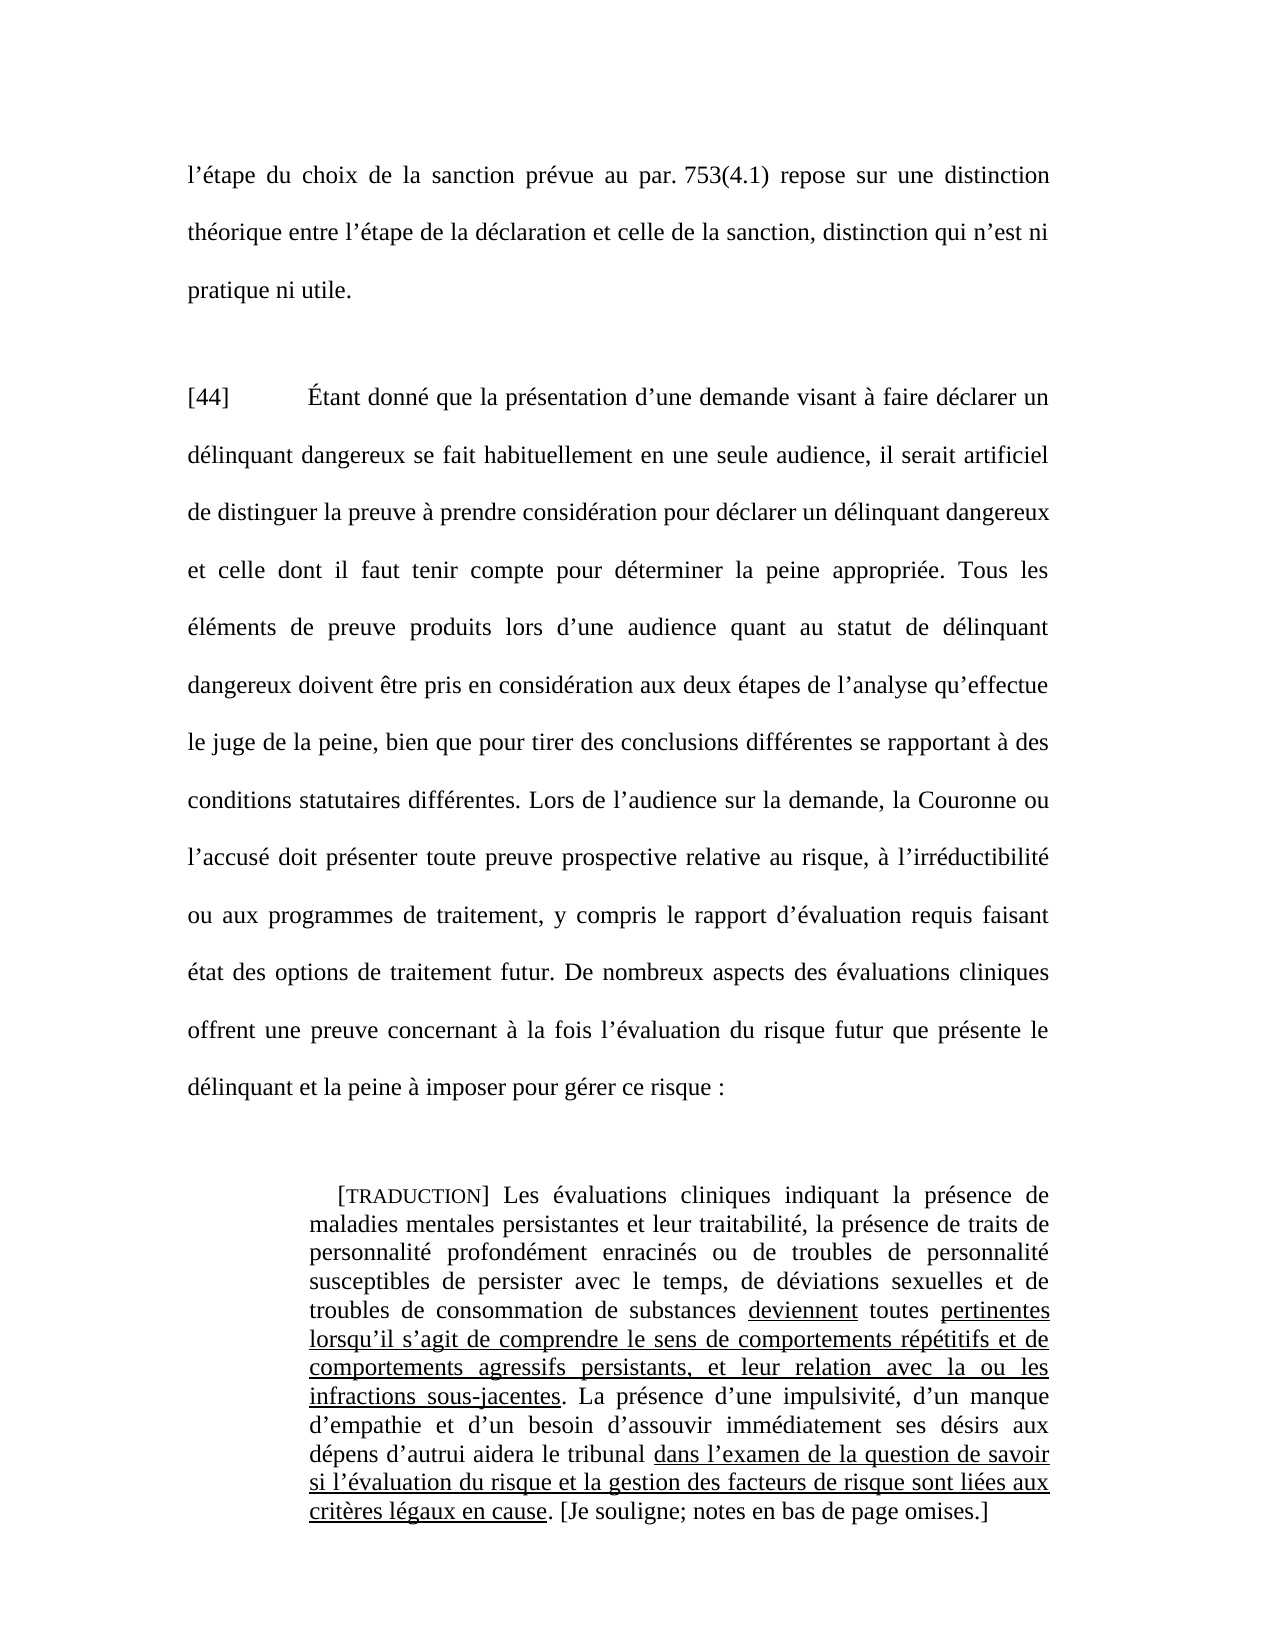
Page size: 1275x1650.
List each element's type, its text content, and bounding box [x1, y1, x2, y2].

text [TRADUCTION] Les évaluations cliniques indiquant la présence de maladies mentales persistantes et leur traitabilité, la présence de traits de personnalité profondément enracinés ou de troubles de personnalité susceptibles de persister avec le temps, de déviations sexuelles et de troubles de consommation de substances deviennent toutes pertinentes lorsqu’il s’agit de comprendre le sens de comportements répétitifs et de comportements agressifs persistants, et leur relation avec la ou les infractions sous-jacentes. La présence d’une impulsivité, d’un manque d’empathie et d’un besoin d’assouvir immédiatement ses désirs aux dépens d’autrui aidera le tribunal dans l’examen de la question de savoir si l’évaluation du risque et la gestion des facteurs de risque sont liées aux critères légaux en cause. [Je souligne; notes en bas de page omises.] [187, 1180, 1050, 1525]
text Étant donné que la présentation d’une demande visant à faire déclarer un délinquant dangereux se fait habituellement en une seule audience, il serait artificiel de distinguer la preuve à prendre considération pour déclarer un délinquant dangereux et celle dont il faut tenir compte pour déterminer la peine appropriée. Tous les éléments de preuve produits lors d’une audience quant au statut de délinquant dangereux doivent être pris en considération aux deux étapes de l’analyse qu’effectue le juge de la peine, bien que pour tirer des conclusions différentes se rapportant à des conditions statutaires différentes. Lors de l’audience sur la demande, la Couronne ou l’accusé doit présenter toute preuve prospective relative au risque, à l’irréductibilité ou aux programmes de traitement, y compris le rapport d’évaluation requis faisant état des options de traitement futur. De nombreux aspects des évaluations cliniques offrent une preuve concernant à la fois l’évaluation du risque futur que présente le délinquant et la peine à imposer pour gérer ce risque : [187, 382, 1050, 1101]
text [187, 160, 1050, 304]
